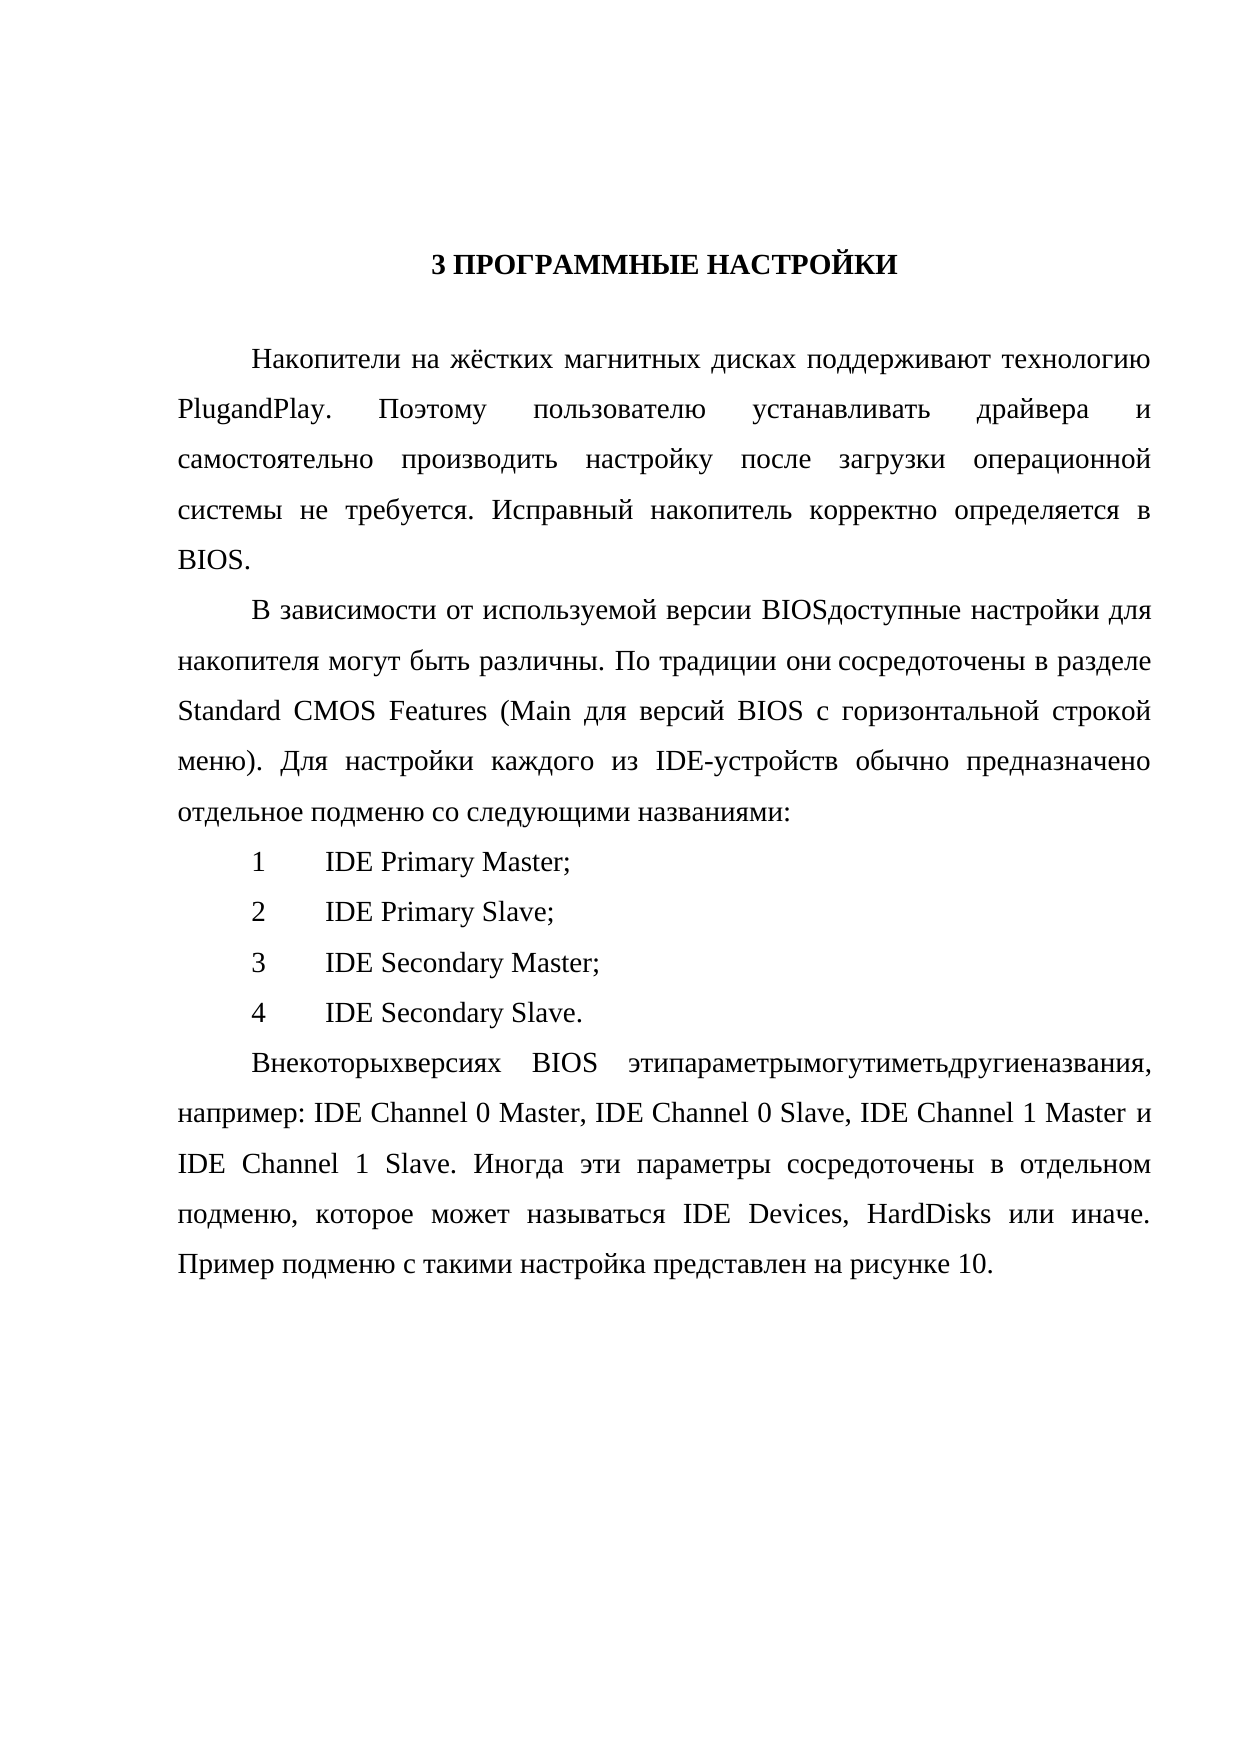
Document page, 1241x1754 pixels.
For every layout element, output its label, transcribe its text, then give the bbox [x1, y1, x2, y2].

subtitle 3 ПРОГРАММНЫЕ НАСТРОЙКИ [177, 247, 1152, 281]
list IDE Secondary Slave. [177, 995, 1152, 1028]
list IDE Secondary Master; [177, 945, 1152, 978]
text Внекоторыхверсиях BIOS этипараметрымогутиметьдругиеназвания, например: IDE Channel 0 Master, IDE Channel 0 Slave, IDE Channel 1 Master и IDE Channel 1 Slave. Иногда эти параметры сосредоточены в отдельном подменю, которое может называться IDE Devices, HardDisks или иначе. Пример подменю с такими настройка представлен на рисунке 10. [177, 1045, 1152, 1280]
text Накопители на жёстких магнитных дисках поддерживают технологию PlugandPlay. Поэтому пользователю устанавливать драйвера и самостоятельно производить настройку после загрузки операционной системы не требуется. Исправный накопитель корректно определяется в BIOS. [177, 341, 1152, 576]
text В зависимости от используемой версии BIOSдоступные настройки для накопителя могут быть различны. По традиции они сосредоточены в разделе Standard CMOS Features (Main для версий BIOS с горизонтальной строкой меню). Для настройки каждого из IDE-устройств обычно предназначено отдельное подменю со следующими названиями: [177, 592, 1152, 827]
list IDE Primary Master; [177, 844, 1152, 878]
list IDE Primary Slave; [177, 894, 1152, 928]
